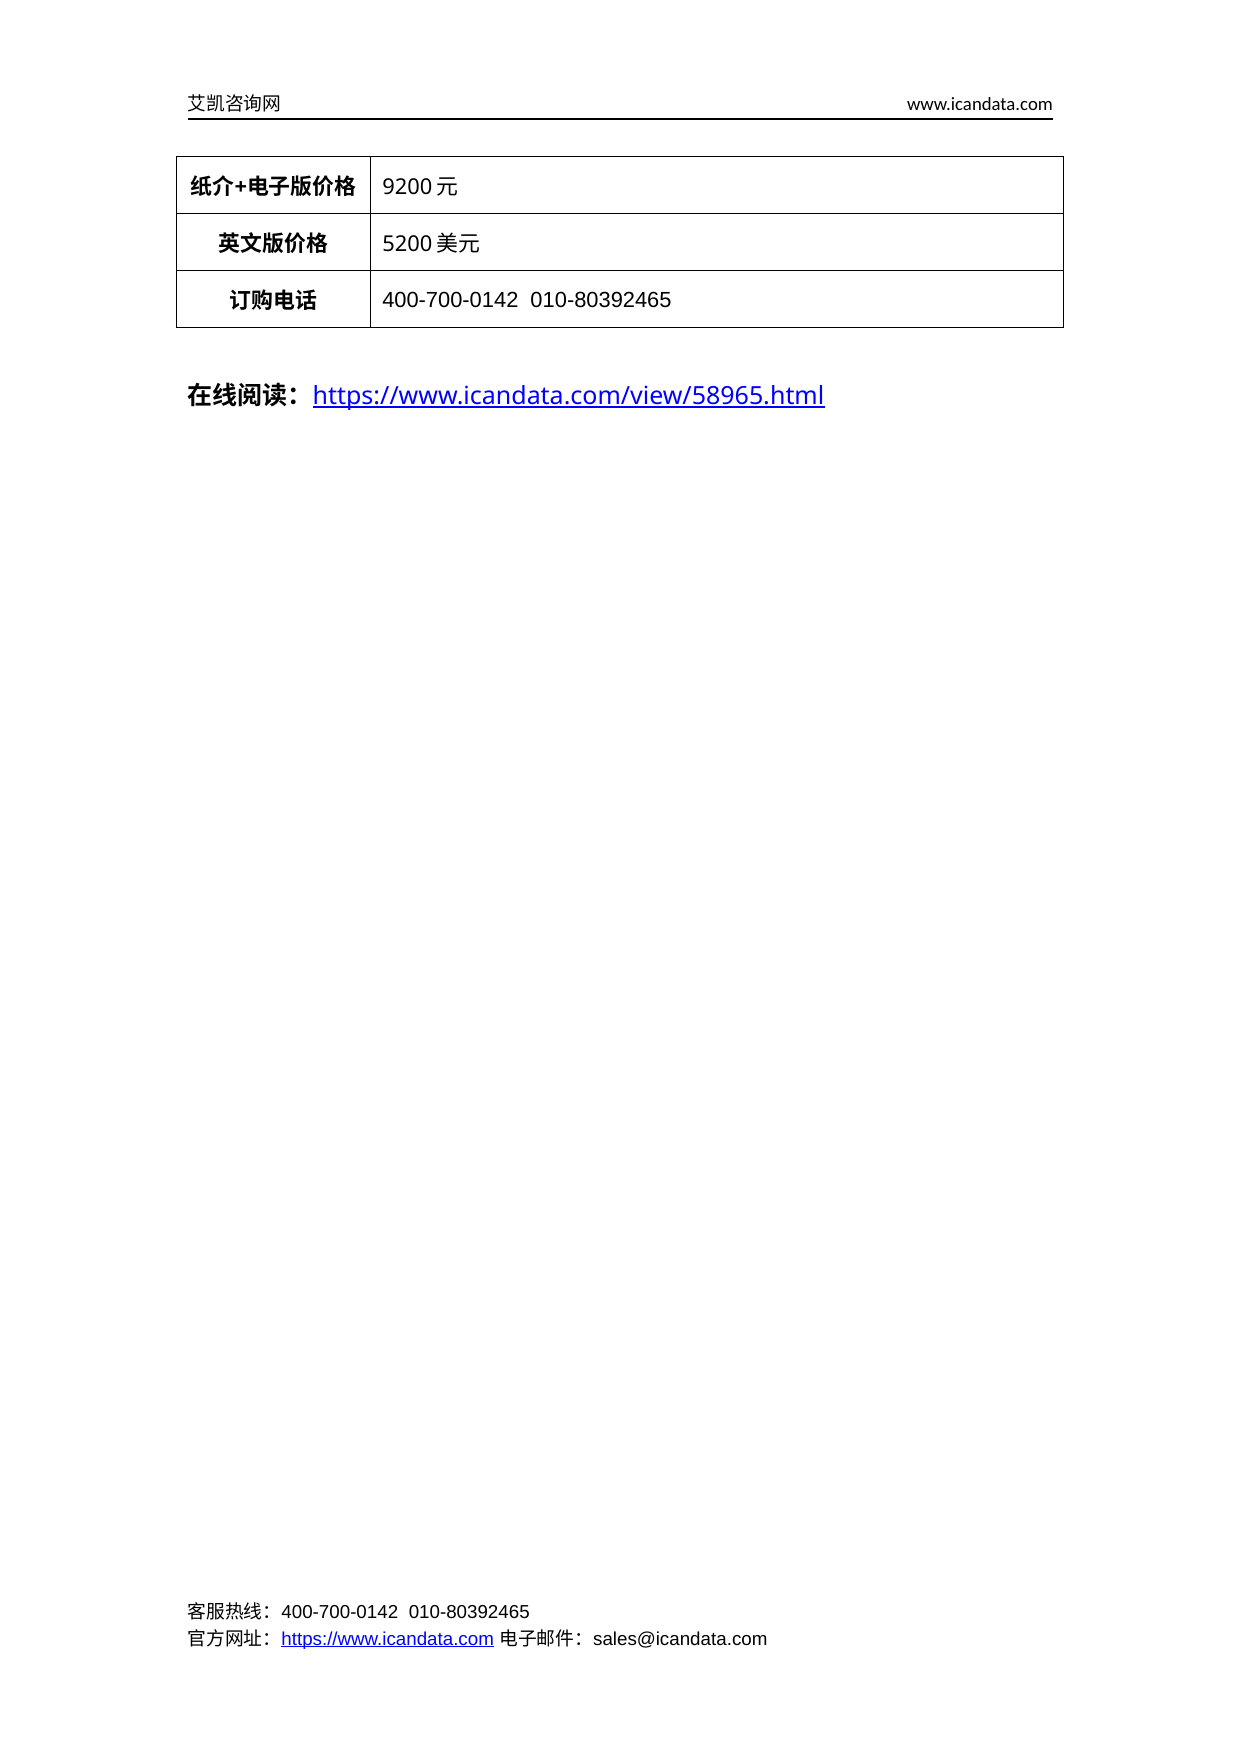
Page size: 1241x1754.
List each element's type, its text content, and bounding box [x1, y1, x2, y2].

table_cell 订购电话 [177, 271, 370, 327]
table_cell 英文版价格 [177, 214, 370, 270]
table_cell 9200元 [371, 157, 1063, 213]
table_cell 纸介+电子版价格 [177, 157, 370, 213]
text 在线阅读：https://www.icandata.com/view/58965.html [187, 361, 1053, 426]
table_cell 5200美元 [371, 214, 1063, 270]
table_cell 400-700-0142 010-80392465 [371, 271, 1063, 327]
